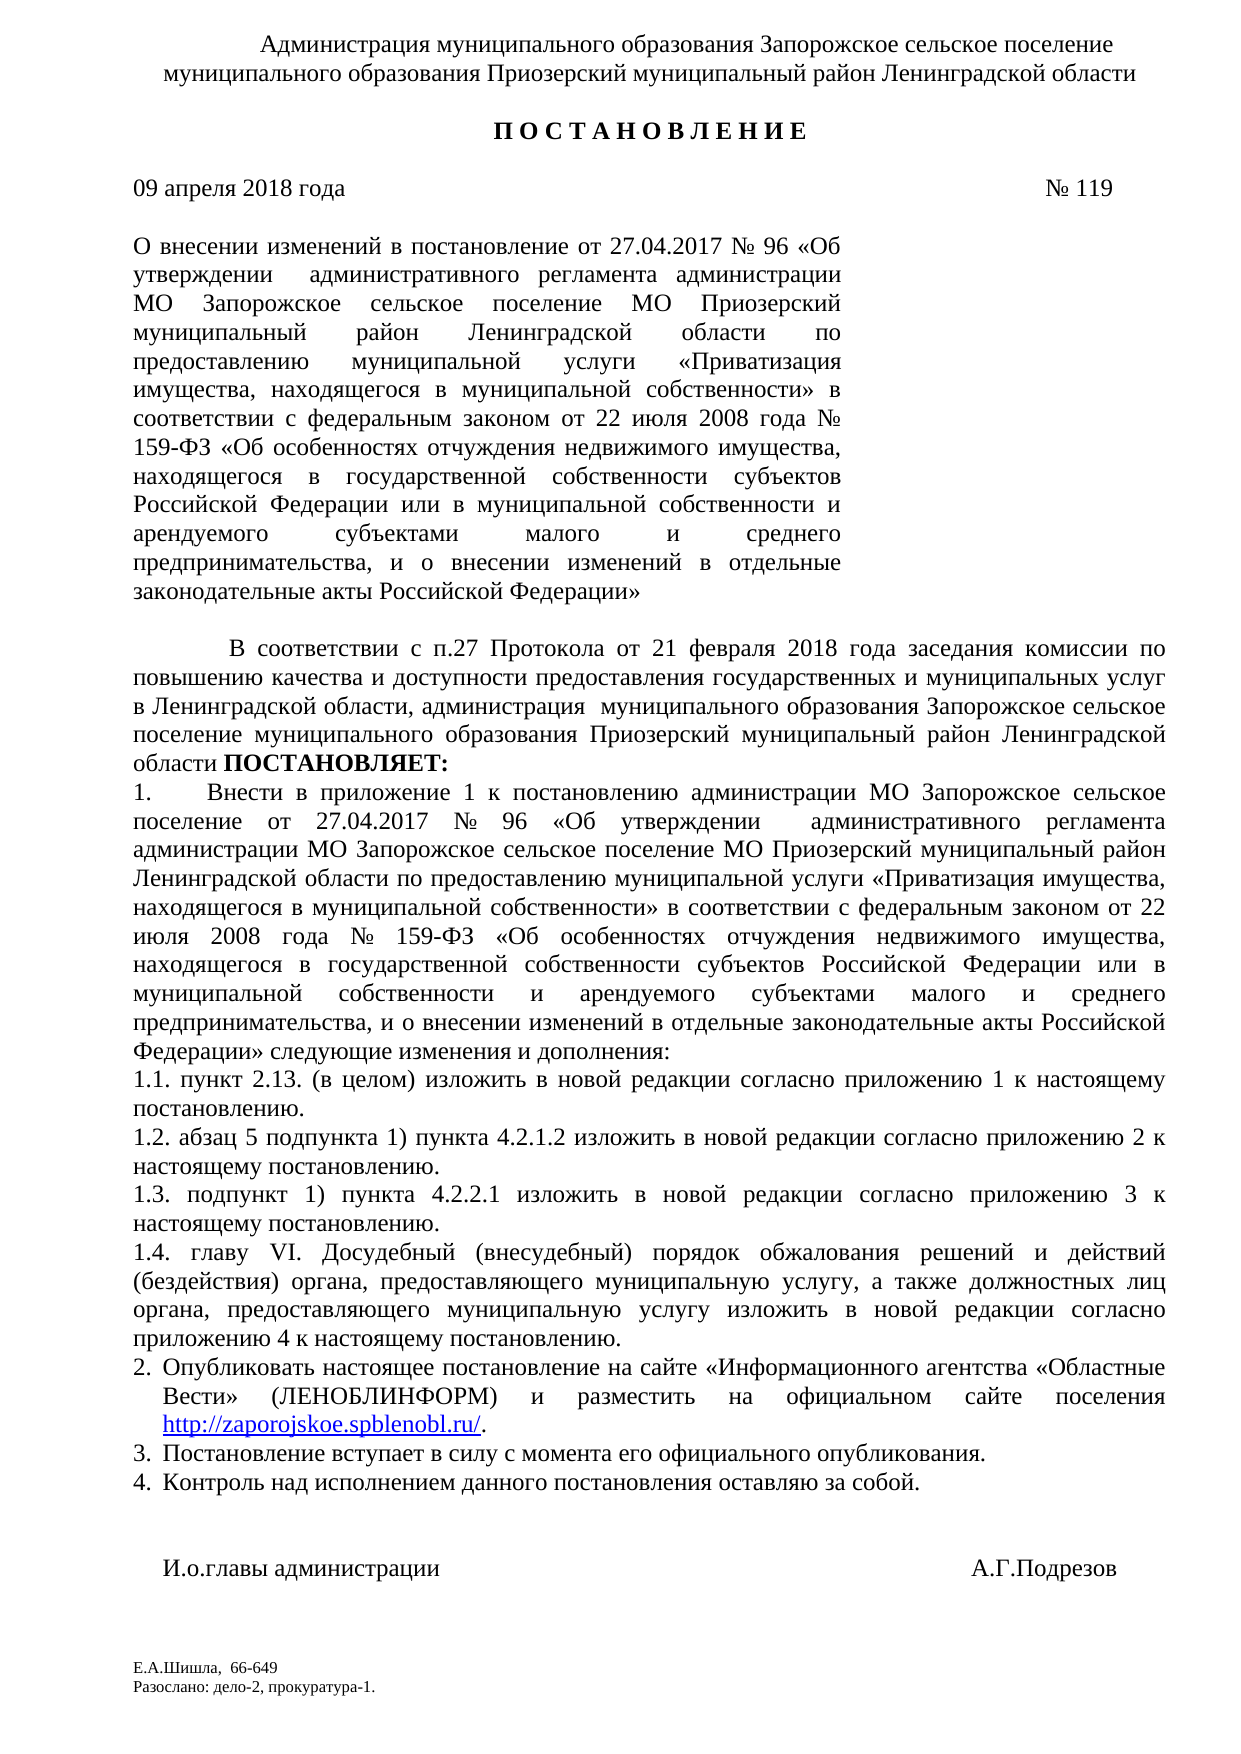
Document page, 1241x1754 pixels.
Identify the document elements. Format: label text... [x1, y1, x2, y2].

text 1.3. подпункт 1) пункта 4.2.2.1 изложить в новой редакции согласно приложению 3 к настоящему постановлению. [133, 1179, 1167, 1237]
list Постановление вступает в силу с момента его официального опубликования. [133, 1438, 1167, 1467]
text Е.А.Шишла, 66-649 [133, 1658, 1167, 1677]
text 09 апреля 2018 года № 119 [133, 173, 1167, 202]
text 1.1. пункт 2.13. (в целом) изложить в новой редакции согласно приложению 1 к настоящему постановлению. [133, 1064, 1167, 1122]
text В соответствии с п.27 Протокола от 21 февраля 2018 года заседания комиссии по повышению качества и доступности предоставления государственных и муниципальных услуг в Ленинградской области, администрация муниципального образования Запорожское сельское поселение муниципального образования Приозерский муниципальный район Ленинградской области ПОСТАНОВЛЯЕТ: [133, 633, 1167, 777]
text О внесении изменений в постановление от 27.04.2017 № 96 «Об утверждении административного регламента администрации МО Запорожское сельское поселение МО Приозерский муниципальный район Ленинградской области по предоставлению муниципальной услуги «Приватизация имущества, находящегося в муниципальной собственности» в соответствии с федеральным законом от 22 июля 2008 года № 159-ФЗ «Об особенностях отчуждения недвижимого имущества, находящегося в государственной собственности субъектов Российской Федерации или в муниципальной собственности и арендуемого субъектами малого и среднего предпринимательства, и о внесении изменений в отдельные законодательные акты Российской Федерации» [133, 231, 842, 604]
text И.о.главы администрации А.Г.Подрезов [162, 1553, 1167, 1581]
text 1.2. абзац 5 подпункта 1) пункта 4.2.1.2 изложить в новой редакции согласно приложению 2 к настоящему постановлению. [133, 1122, 1167, 1179]
list Опубликовать настоящее постановление на сайте «Информационного агентства «Областные Вести» (ЛЕНОБЛИНФОРМ) и разместить на официальном сайте поселения http://zaporojskoe.spblenobl.ru/. [133, 1352, 1167, 1438]
text Разослано: дело-2, прокуратура-1. [133, 1677, 1167, 1696]
list Внести в приложение 1 к постановлению администрации МО Запорожское сельское поселение от 27.04.2017 № 96 «Об утверждении административного регламента администрации МО Запорожское сельское поселение МО Приозерский муниципальный район Ленинградской области по предоставлению муниципальной услуги «Приватизация имущества, находящегося в муниципальной собственности» в соответствии с федеральным законом от 22 июля 2008 года № 159-ФЗ «Об особенностях отчуждения недвижимого имущества, находящегося в государственной собственности субъектов Российской Федерации или в муниципальной собственности и арендуемого субъектами малого и среднего предпринимательства, и о внесении изменений в отдельные законодательные акты Российской Федерации» следующие изменения и дополнения: [133, 777, 1167, 1064]
text 1.4. главу VI. Досудебный (внесудебный) порядок обжалования решений и действий (бездействия) органа, предоставляющего муниципальную услугу, а также должностных лиц органа, предоставляющего муниципальную услугу изложить в новой редакции согласно приложению 4 к настоящему постановлению. [133, 1237, 1167, 1352]
text муниципального образования Приозерский муниципальный район Ленинградской области [133, 58, 1167, 87]
text П О С Т А Н О В Л Е Н И Е [133, 116, 1167, 144]
text Администрация муниципального образования Запорожское сельское поселение [133, 29, 1167, 58]
list Контроль над исполнением данного постановления оставляю за собой. [133, 1467, 1167, 1496]
